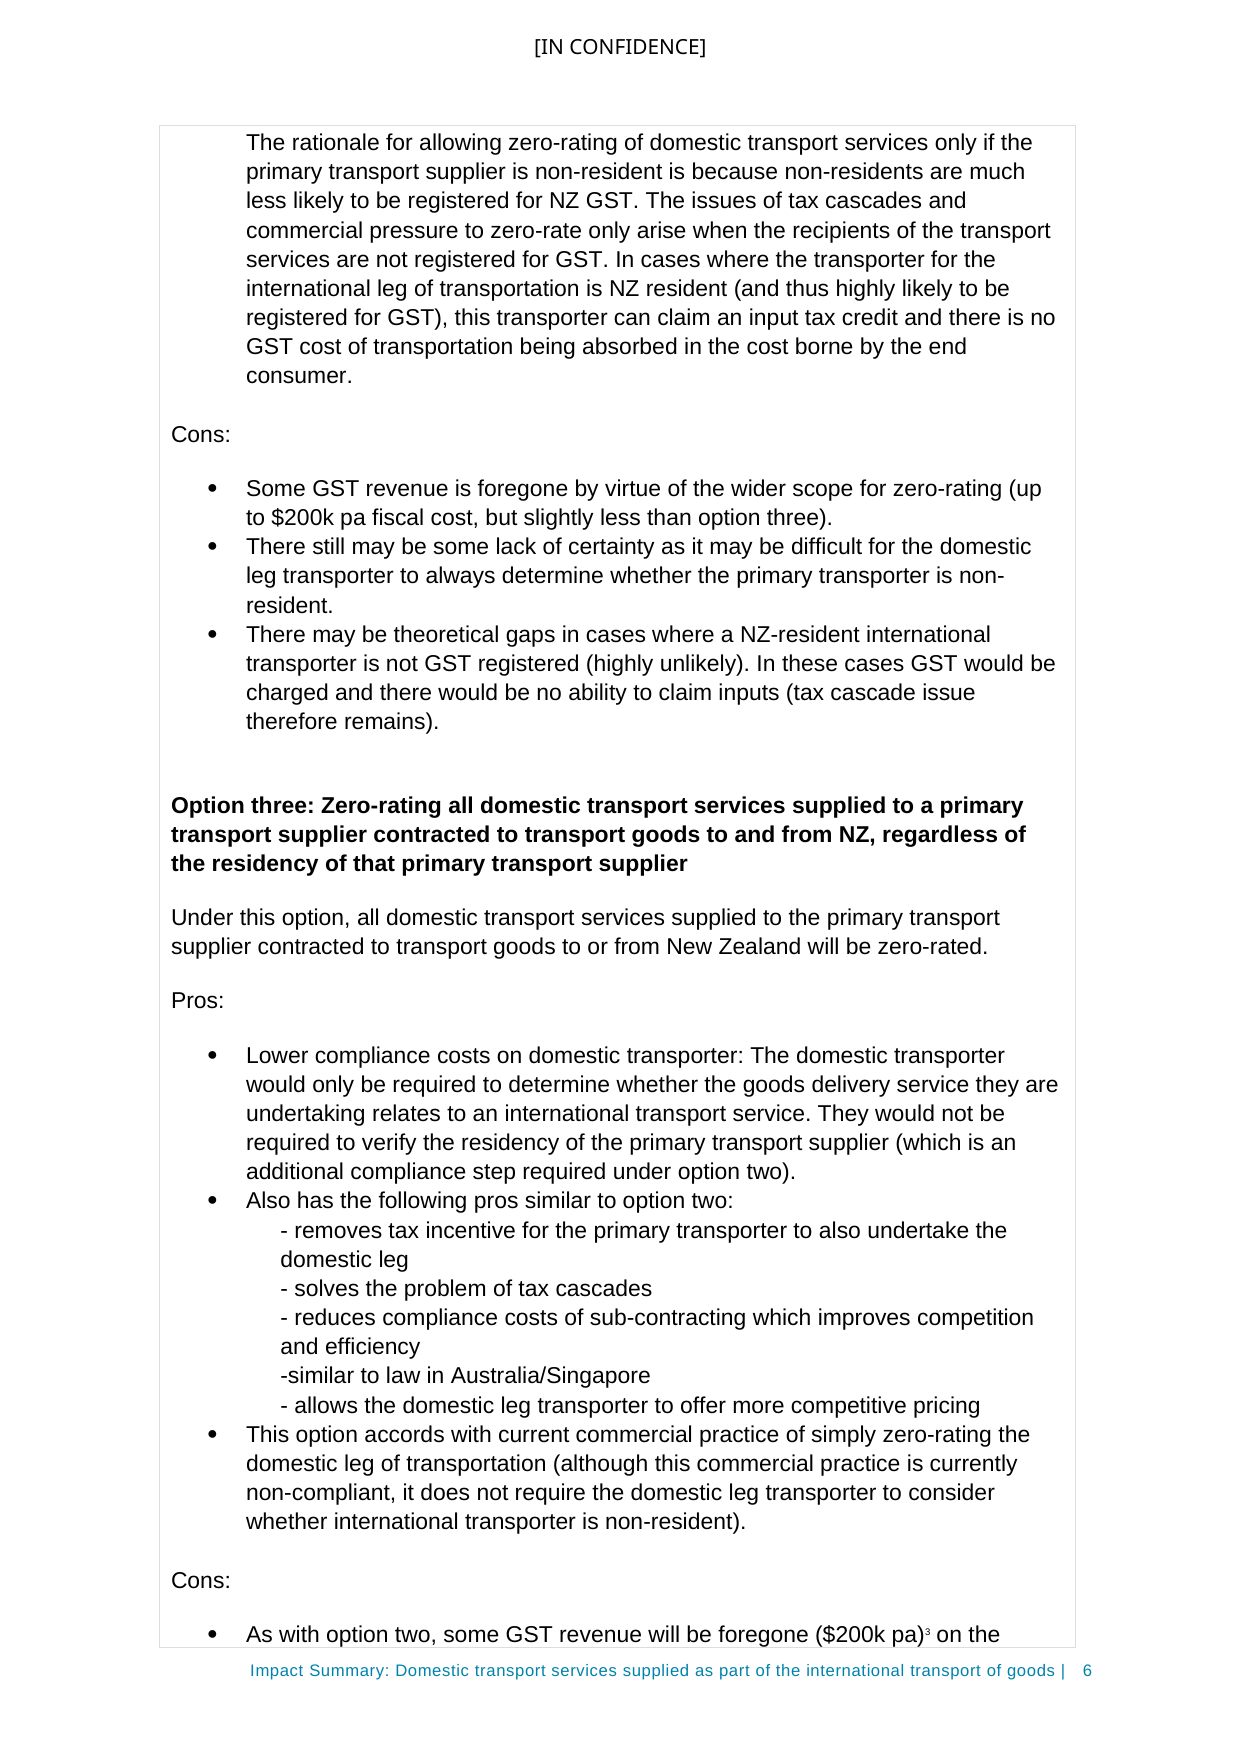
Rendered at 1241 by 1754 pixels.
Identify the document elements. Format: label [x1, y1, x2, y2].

table_cell [160, 126, 1075, 1647]
